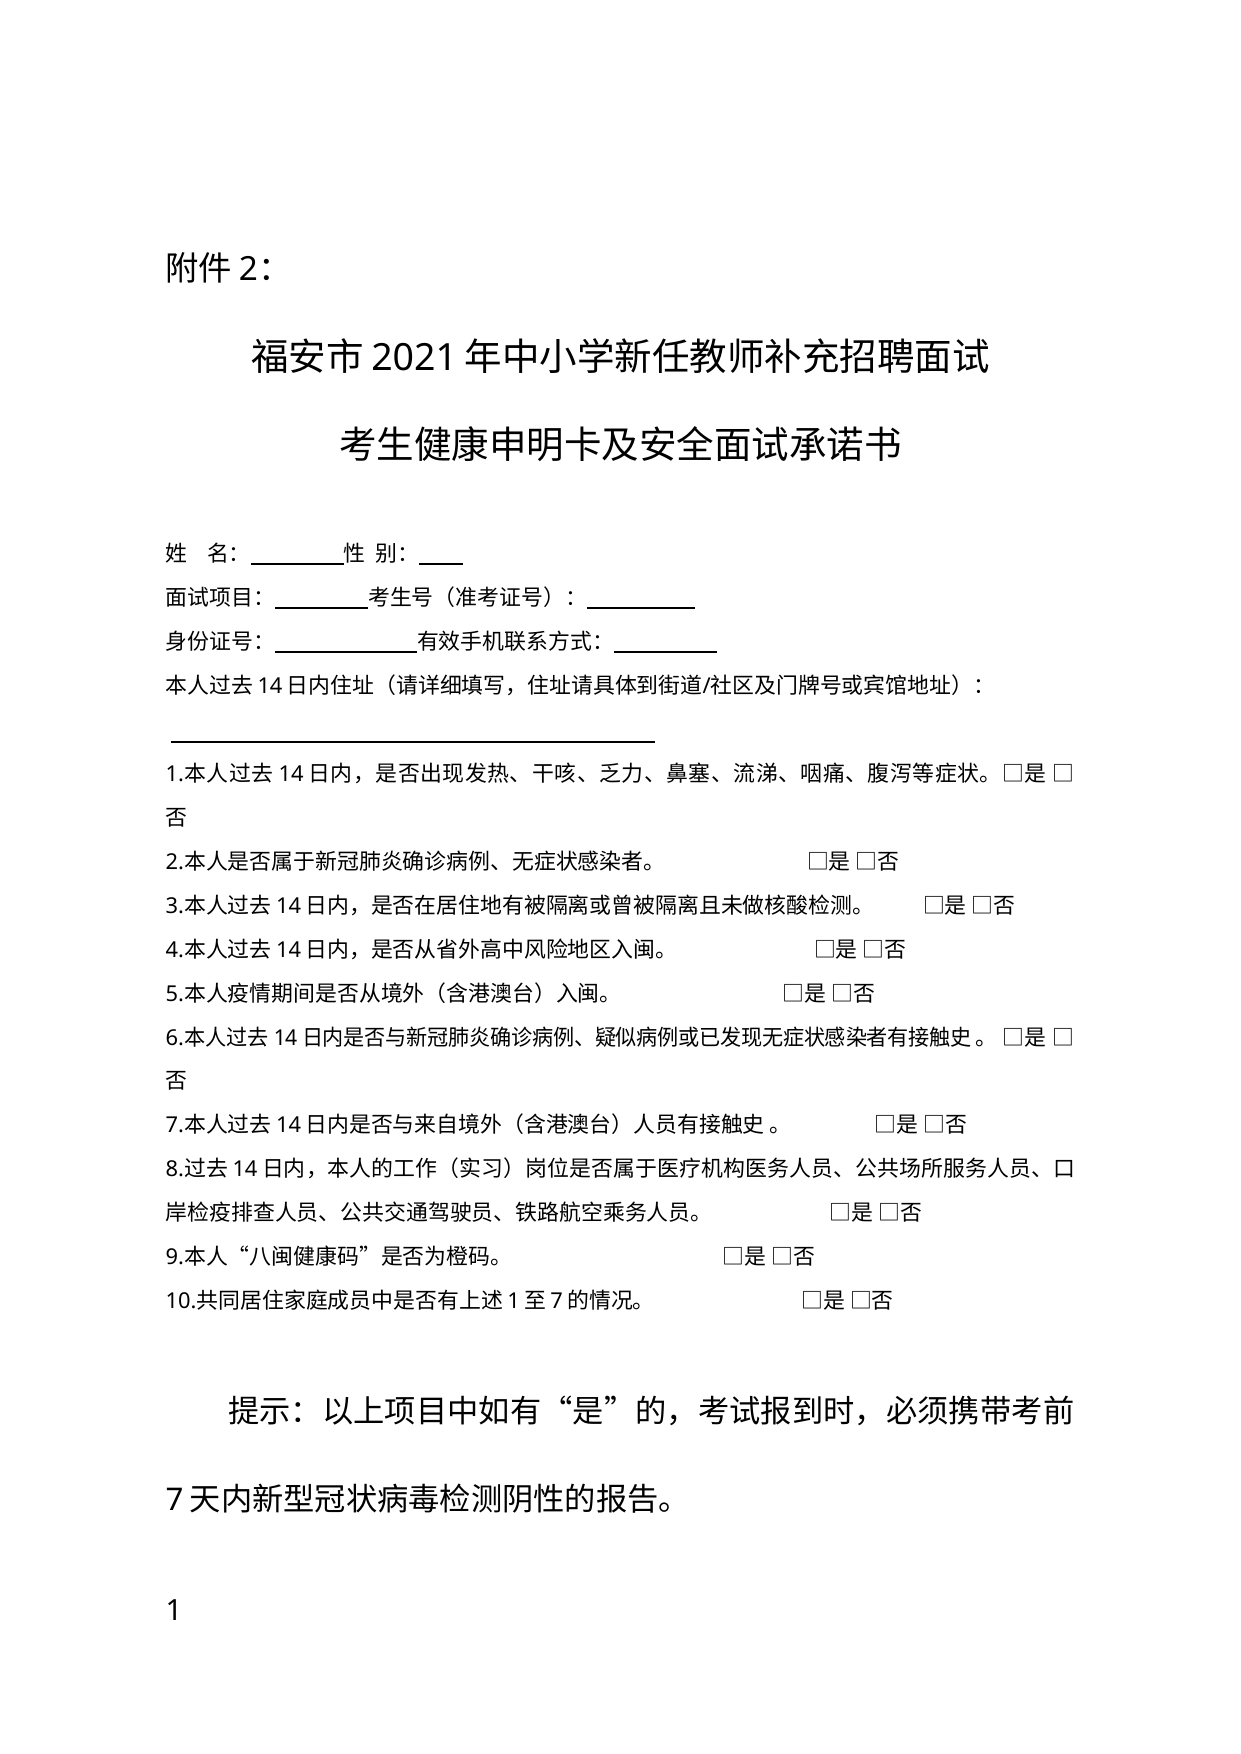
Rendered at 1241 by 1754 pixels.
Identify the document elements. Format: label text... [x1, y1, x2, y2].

text 4.本人过去14日内，是否从省外高中风险地区入闽。 □是 □否 [165, 926, 1075, 969]
text 福安市2021年中小学新任教师补充招聘面试 [165, 310, 1075, 398]
text 考生健康申明卡及安全面试承诺书 [165, 398, 1075, 486]
text 6.本人过去14日内是否与新冠肺炎确诊病例、疑似病例或已发现无症状感染者有接触史。 □是 □否 [165, 1013, 1075, 1101]
text 提示：以上项目中如有“是”的，考试报到时，必须携带考前7天内新型冠状病毒检测阴性的报告。 [165, 1365, 1075, 1541]
text 5.本人疫情期间是否从境外（含港澳台）入闽。 □是 □否 [165, 969, 1075, 1013]
text 7.本人过去14日内是否与来自境外（含港澳台）人员有接触史 。 □是 □否 [165, 1101, 1075, 1145]
text 面试项目： 考生号（准考证号）： [165, 574, 1075, 618]
text 1.本人过去14日内，是否出现发热、干咳、乏力、鼻塞、流涕、咽痛、腹泻等症状。□是 □否 [165, 750, 1075, 838]
text 2.本人是否属于新冠肺炎确诊病例、无症状感染者。 □是 □否 [165, 838, 1075, 882]
text 姓 名： 性 别： [165, 530, 1075, 574]
text 附件2： [165, 222, 1075, 310]
text 3.本人过去14日内，是否在居住地有被隔离或曾被隔离且未做核酸检测。 □是 □否 [165, 882, 1075, 926]
text 本人过去14日内住址（请详细填写，住址请具体到街道/社区及门牌号或宾馆地址）： [165, 662, 1075, 706]
text 10.共同居住家庭成员中是否有上述1至7的情况。 □是 □否 [165, 1277, 1075, 1321]
text 9.本人“八闽健康码”是否为橙码。 □是 □否 [165, 1233, 1075, 1277]
text 8.过去14日内，本人的工作（实习）岗位是否属于医疗机构医务人员、公共场所服务人员、口岸检疫排查人员、公共交通驾驶员、铁路航空乘务人员。 □是 □否 [165, 1145, 1075, 1233]
text 身份证号： 有效手机联系方式： [165, 618, 1075, 662]
